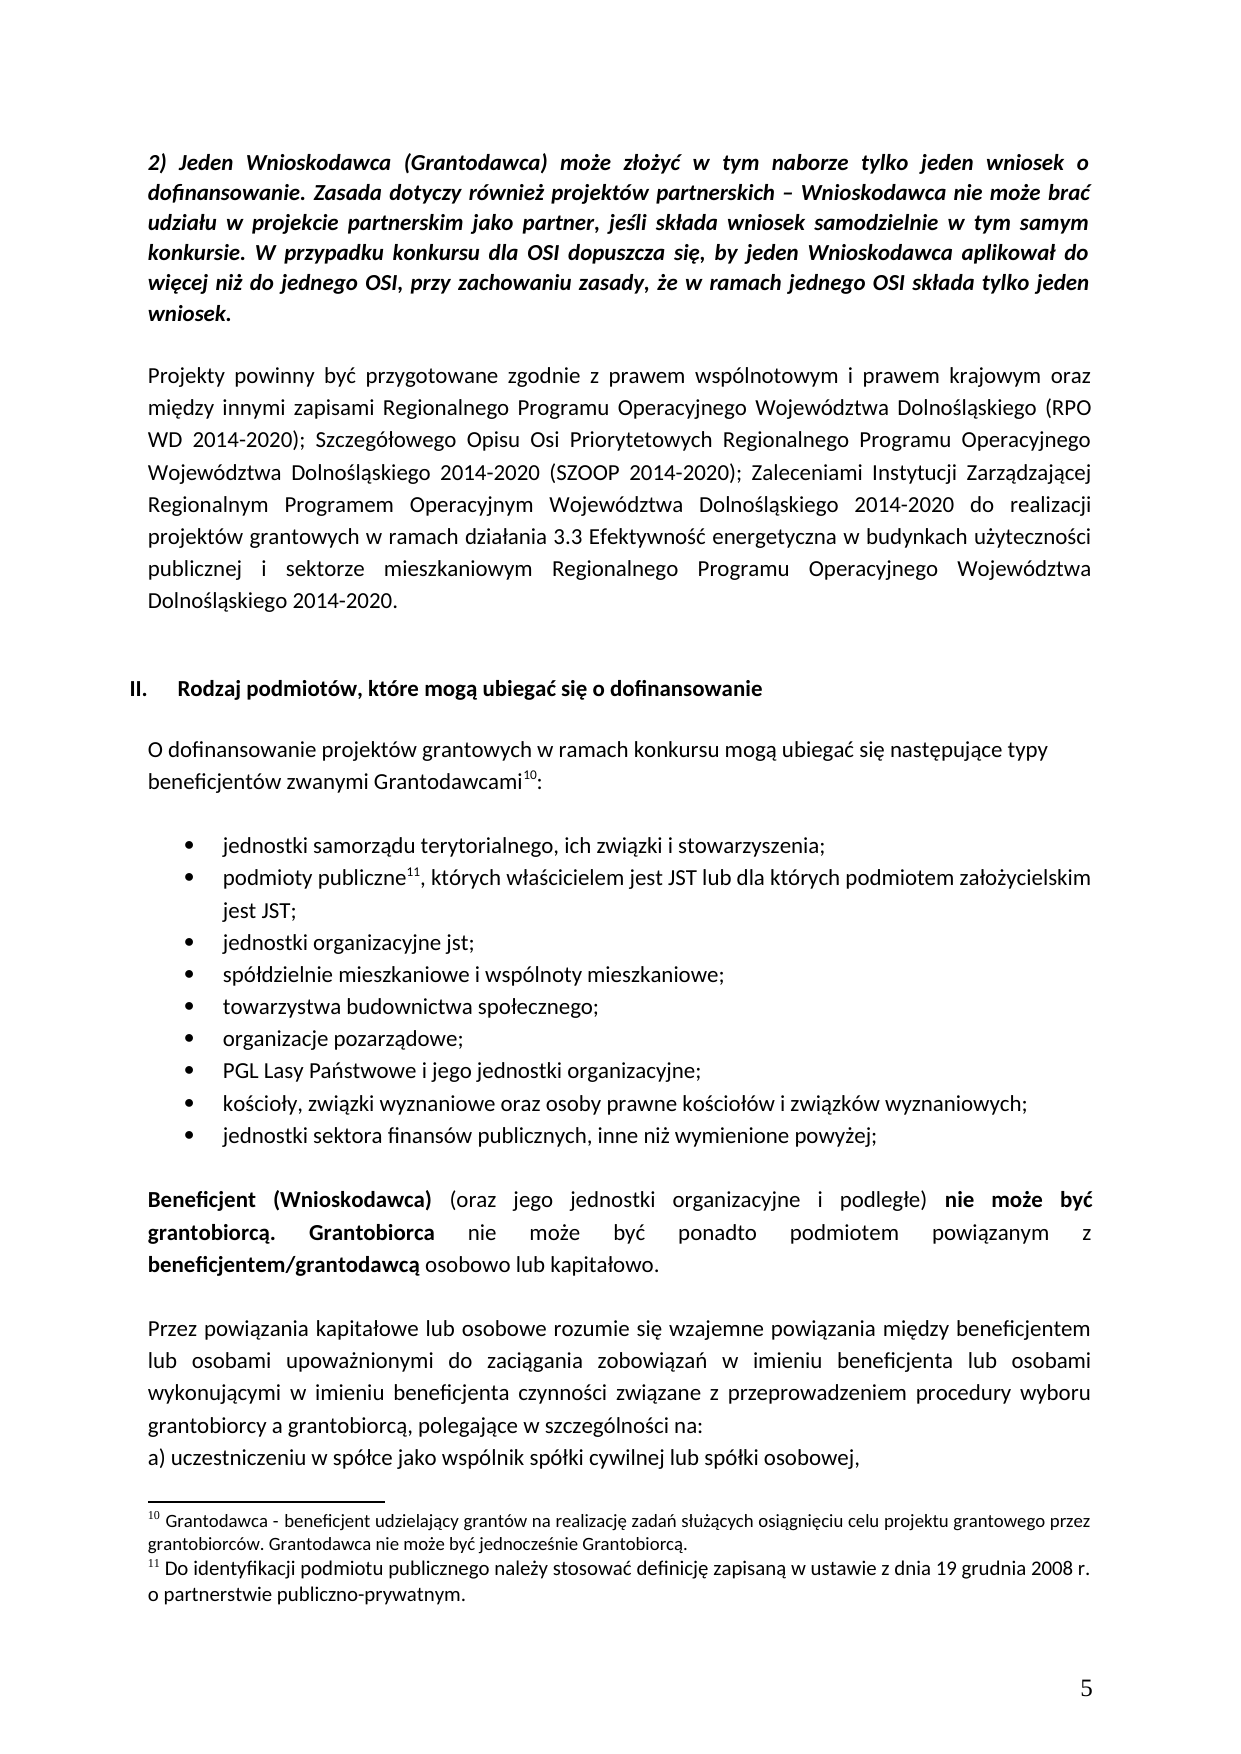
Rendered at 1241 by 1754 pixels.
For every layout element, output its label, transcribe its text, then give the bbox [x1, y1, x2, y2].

list PGL Lasy Państwowe i jego jednostki organizacyjne; [185, 1057, 1093, 1085]
text Beneficjent (Wnioskodawca) (oraz jego jednostki organizacyjne i podległe) nie może być grantobiorcą. Grantobiorca nie może być ponadto podmiotem powiązanym z beneficjentem/grantodawcą osobowo lub kapitałowo. [148, 1185, 1093, 1278]
list spółdzielnie mieszkaniowe i wspólnoty mieszkaniowe; [185, 960, 1093, 988]
list organizacje pozarządowe; [185, 1024, 1093, 1052]
list towarzystwa budownictwa społecznego; [185, 992, 1093, 1020]
list jednostki sektora finansów publicznych, inne niż wymienione powyżej; [185, 1121, 1093, 1149]
list jednostki samorządu terytorialnego, ich związki i stowarzyszenia; [185, 831, 1093, 859]
list kościoły, związki wyznaniowe oraz osoby prawne kościołów i związków wyznaniowych; [185, 1089, 1093, 1117]
list Rodzaj podmiotów, które mogą ubiegać się o dofinansowanie [148, 674, 1093, 703]
list podmioty publiczne, których właścicielem jest JST lub dla których podmiotem założycielskim jest JST; [185, 863, 1093, 924]
text a) uczestniczeniu w spółce jako wspólnik spółki cywilnej lub spółki osobowej, [148, 1443, 1093, 1471]
list jednostki organizacyjne jst; [185, 928, 1093, 956]
text Projekty powinny być przygotowane zgodnie z prawem wspólnotowym i prawem krajowym oraz między innymi zapisami Regionalnego Programu Operacyjnego Województwa Dolnośląskiego (RPO WD 2014-2020); Szczegółowego Opisu Osi Priorytetowych Regionalnego Programu Operacyjnego Województwa Dolnośląskiego 2014-2020 (SZOOP 2014-2020); Zaleceniami Instytucji Zarządzającej Regionalnym Programem Operacyjnym Województwa Dolnośląskiego 2014-2020 do realizacji projektów grantowych w ramach działania 3.3 Efektywność energetyczna w budynkach użyteczności publicznej i sektorze mieszkaniowym Regionalnego Programu Operacyjnego Województwa Dolnośląskiego 2014-2020. [148, 361, 1093, 614]
list O dofinansowanie projektów grantowych w ramach konkursu mogą ubiegać się następujące typy beneficjentów zwanymi Grantodawcami: [148, 735, 1093, 795]
text Przez powiązania kapitałowe lub osobowe rozumie się wzajemne powiązania między beneficjentem lub osobami upoważnionymi do zaciągania zobowiązań w imieniu beneficjenta lub osobami wykonującymi w imieniu beneficjenta czynności związane z przeprowadzeniem procedury wyboru grantobiorcy a grantobiorcą, polegające w szczególności na: [148, 1314, 1093, 1439]
subtitle 2) Jeden Wnioskodawca (Grantodawca) może złożyć w tym naborze tylko jeden wniosek o dofinansowanie. Zasada dotyczy również projektów partnerskich – Wnioskodawca nie może brać udziału w projekcie partnerskim jako partner, jeśli składa wniosek samodzielnie w tym samym konkursie. W przypadku konkursu dla OSI dopuszcza się, by jeden Wnioskodawca aplikował do więcej niż do jednego OSI, przy zachowaniu zasady, że w ramach jednego OSI składa tylko jeden wniosek. [148, 148, 1093, 327]
